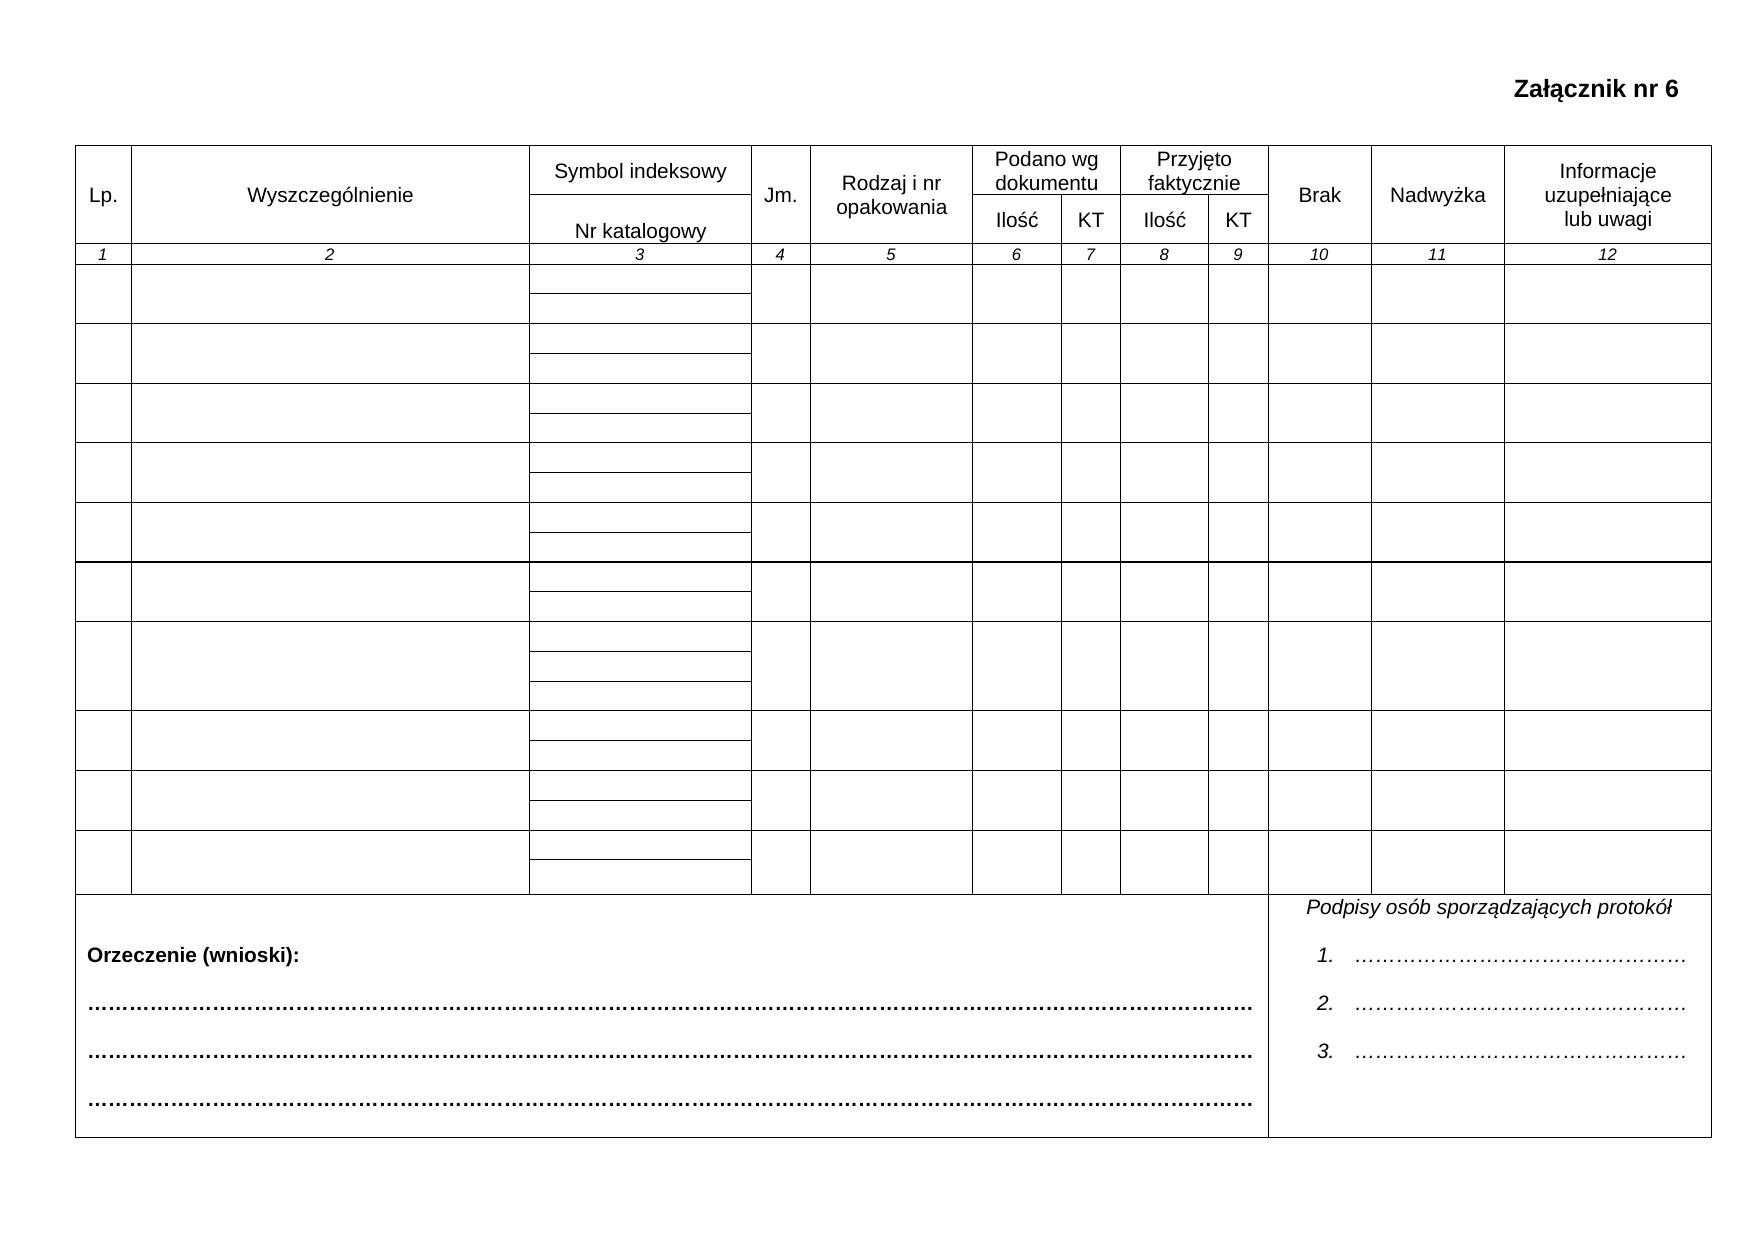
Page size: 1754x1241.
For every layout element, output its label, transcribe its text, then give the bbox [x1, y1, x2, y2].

table_cell 8 [1121, 244, 1208, 263]
table_cell [1062, 384, 1120, 442]
table_cell [973, 443, 1061, 502]
table_cell [530, 741, 751, 770]
table_cell [530, 831, 751, 859]
table_cell [1505, 711, 1711, 770]
table_cell [1269, 265, 1371, 323]
table_cell [1062, 265, 1120, 323]
table_cell [1121, 771, 1208, 829]
table_cell Ilość [973, 195, 1061, 243]
table_cell [1372, 324, 1504, 383]
table_cell [1505, 503, 1711, 561]
table_cell [132, 831, 529, 894]
table_cell [1062, 622, 1120, 710]
table_cell [76, 443, 131, 502]
table_cell [752, 711, 810, 770]
table_header Jm. [752, 146, 810, 243]
table_cell [76, 711, 131, 770]
table_cell [1121, 443, 1208, 502]
table_cell [530, 443, 751, 472]
table_cell [973, 265, 1061, 323]
table_cell [530, 860, 751, 894]
table_cell [752, 622, 810, 710]
table_header Nadwyżka [1372, 146, 1504, 243]
table_cell [530, 533, 751, 561]
table_cell [1372, 771, 1504, 829]
table_cell [752, 503, 810, 561]
table_cell [1372, 265, 1504, 323]
table_cell [1269, 771, 1371, 829]
table_cell [76, 265, 131, 323]
table_header Lp. [76, 146, 131, 243]
table_cell [1269, 324, 1371, 383]
table_cell [973, 503, 1061, 561]
table_cell 9 [1209, 244, 1268, 263]
table_cell [811, 324, 972, 383]
table_cell [76, 384, 131, 442]
table_cell [530, 384, 751, 412]
table_cell [1209, 771, 1268, 829]
table_cell [811, 503, 972, 561]
table_cell [1269, 711, 1371, 770]
table_cell [752, 324, 810, 383]
table_cell [1062, 324, 1120, 383]
table_cell KT [1209, 195, 1268, 243]
table_cell [530, 771, 751, 800]
table_cell [811, 622, 972, 710]
table_cell [973, 771, 1061, 829]
table_cell [132, 443, 529, 502]
table_cell 7 [1062, 244, 1120, 263]
table_cell [973, 384, 1061, 442]
table_cell [1269, 563, 1371, 621]
table_cell 2 [132, 244, 529, 263]
table_cell [530, 473, 751, 502]
table_cell [1505, 324, 1711, 383]
table_cell [1062, 503, 1120, 561]
table_cell [1372, 384, 1504, 442]
table_cell [530, 324, 751, 353]
table_cell [132, 711, 529, 770]
table_cell [530, 652, 751, 681]
table_cell [1372, 831, 1504, 894]
table_cell [132, 771, 529, 829]
table_cell 4 [752, 244, 810, 263]
table_cell 5 [811, 244, 972, 263]
table_cell [132, 265, 529, 323]
table_cell [132, 324, 529, 383]
table_cell [973, 831, 1061, 894]
table_cell [132, 503, 529, 561]
table_cell [530, 354, 751, 383]
table_cell [752, 771, 810, 829]
table_cell [1372, 443, 1504, 502]
table_header Rodzaj i nr opakowania [811, 146, 972, 243]
table_cell 11 [1372, 244, 1504, 263]
table_cell [1269, 443, 1371, 502]
table_cell KT [1062, 195, 1120, 243]
table_cell [1209, 265, 1268, 323]
table_header Informacje uzupełniające lub uwagi [1505, 146, 1711, 243]
table_cell [1121, 324, 1208, 383]
table_cell [1062, 711, 1120, 770]
table_cell [752, 443, 810, 502]
table_cell [530, 711, 751, 740]
table_cell [1209, 443, 1268, 502]
table_cell [132, 384, 529, 442]
table_cell [811, 265, 972, 323]
table_cell [973, 622, 1061, 710]
table_cell [530, 682, 751, 710]
table_cell [1372, 622, 1504, 710]
table_cell [76, 831, 131, 894]
table_cell 6 [973, 244, 1061, 263]
table_cell [1062, 771, 1120, 829]
table_cell [752, 265, 810, 323]
table_cell [76, 563, 131, 621]
table_cell [752, 831, 810, 894]
table_cell [132, 563, 529, 621]
table_cell [1121, 711, 1208, 770]
table_cell [1121, 384, 1208, 442]
table_cell [811, 443, 972, 502]
table_cell [1209, 324, 1268, 383]
table_cell Ilość [1121, 195, 1208, 243]
table_header Brak [1269, 146, 1371, 243]
table_cell [1372, 503, 1504, 561]
table_cell [530, 801, 751, 829]
table_cell [1269, 622, 1371, 710]
table_cell [1209, 503, 1268, 561]
table_cell [811, 563, 972, 621]
table_cell [1121, 622, 1208, 710]
table_cell [1505, 265, 1711, 323]
table_cell [1269, 831, 1371, 894]
table_cell [752, 563, 810, 621]
table_cell [811, 771, 972, 829]
table_cell 12 [1505, 244, 1711, 263]
table_cell [1121, 831, 1208, 894]
table_cell [1505, 443, 1711, 502]
table_cell [1121, 563, 1208, 621]
table_cell [973, 711, 1061, 770]
table_cell [1209, 831, 1268, 894]
table_cell [1505, 622, 1711, 710]
table_cell [973, 324, 1061, 383]
table_cell [1062, 831, 1120, 894]
table_cell [132, 622, 529, 710]
table_cell [76, 771, 131, 829]
table_cell [1372, 711, 1504, 770]
table_cell [1505, 563, 1711, 621]
table_header Podano wg dokumentu [973, 146, 1120, 194]
table_cell [752, 384, 810, 442]
table_cell 10 [1269, 244, 1371, 263]
table_cell Orzeczenie (wnioski): …………………………………………………………………………………………………………………………………………………… …………………………………………………………………………………………………………………………………………………… …………………………………………………………………………………………………………………………………………………… [76, 895, 1268, 1137]
table_cell [973, 563, 1061, 621]
table_cell Nr katalogowy [530, 195, 751, 243]
table_cell [1121, 503, 1208, 561]
table_header Wyszczególnienie [132, 146, 529, 243]
table_cell [1209, 622, 1268, 710]
table_cell [76, 324, 131, 383]
table_cell [1505, 384, 1711, 442]
table_cell [1209, 711, 1268, 770]
table_cell [1505, 831, 1711, 894]
table_cell [530, 265, 751, 293]
table_cell 1 [76, 244, 131, 263]
table_header Przyjęto faktycznie [1121, 146, 1268, 194]
table_cell 3 [530, 244, 751, 263]
table_cell [76, 622, 131, 710]
table_cell [1062, 563, 1120, 621]
table_cell [811, 384, 972, 442]
table_cell [1121, 265, 1208, 323]
table_cell [1209, 384, 1268, 442]
table_cell [530, 622, 751, 651]
table_cell [530, 592, 751, 621]
table_cell [530, 294, 751, 323]
table_cell [1269, 503, 1371, 561]
table_cell Podpisy osób sporządzających protokół ………………………………………… ………………………………………… ………………………………………… [1269, 895, 1711, 1137]
table_cell [1372, 563, 1504, 621]
table_cell [1269, 384, 1371, 442]
table_cell [1062, 443, 1120, 502]
table_cell [530, 563, 751, 591]
table_cell [1505, 771, 1711, 829]
table_cell [530, 414, 751, 442]
table_cell [1209, 563, 1268, 621]
table_header Symbol indeksowy [530, 146, 751, 194]
table_cell [76, 503, 131, 561]
table_cell [811, 831, 972, 894]
table_cell [811, 711, 972, 770]
table_cell [530, 503, 751, 532]
